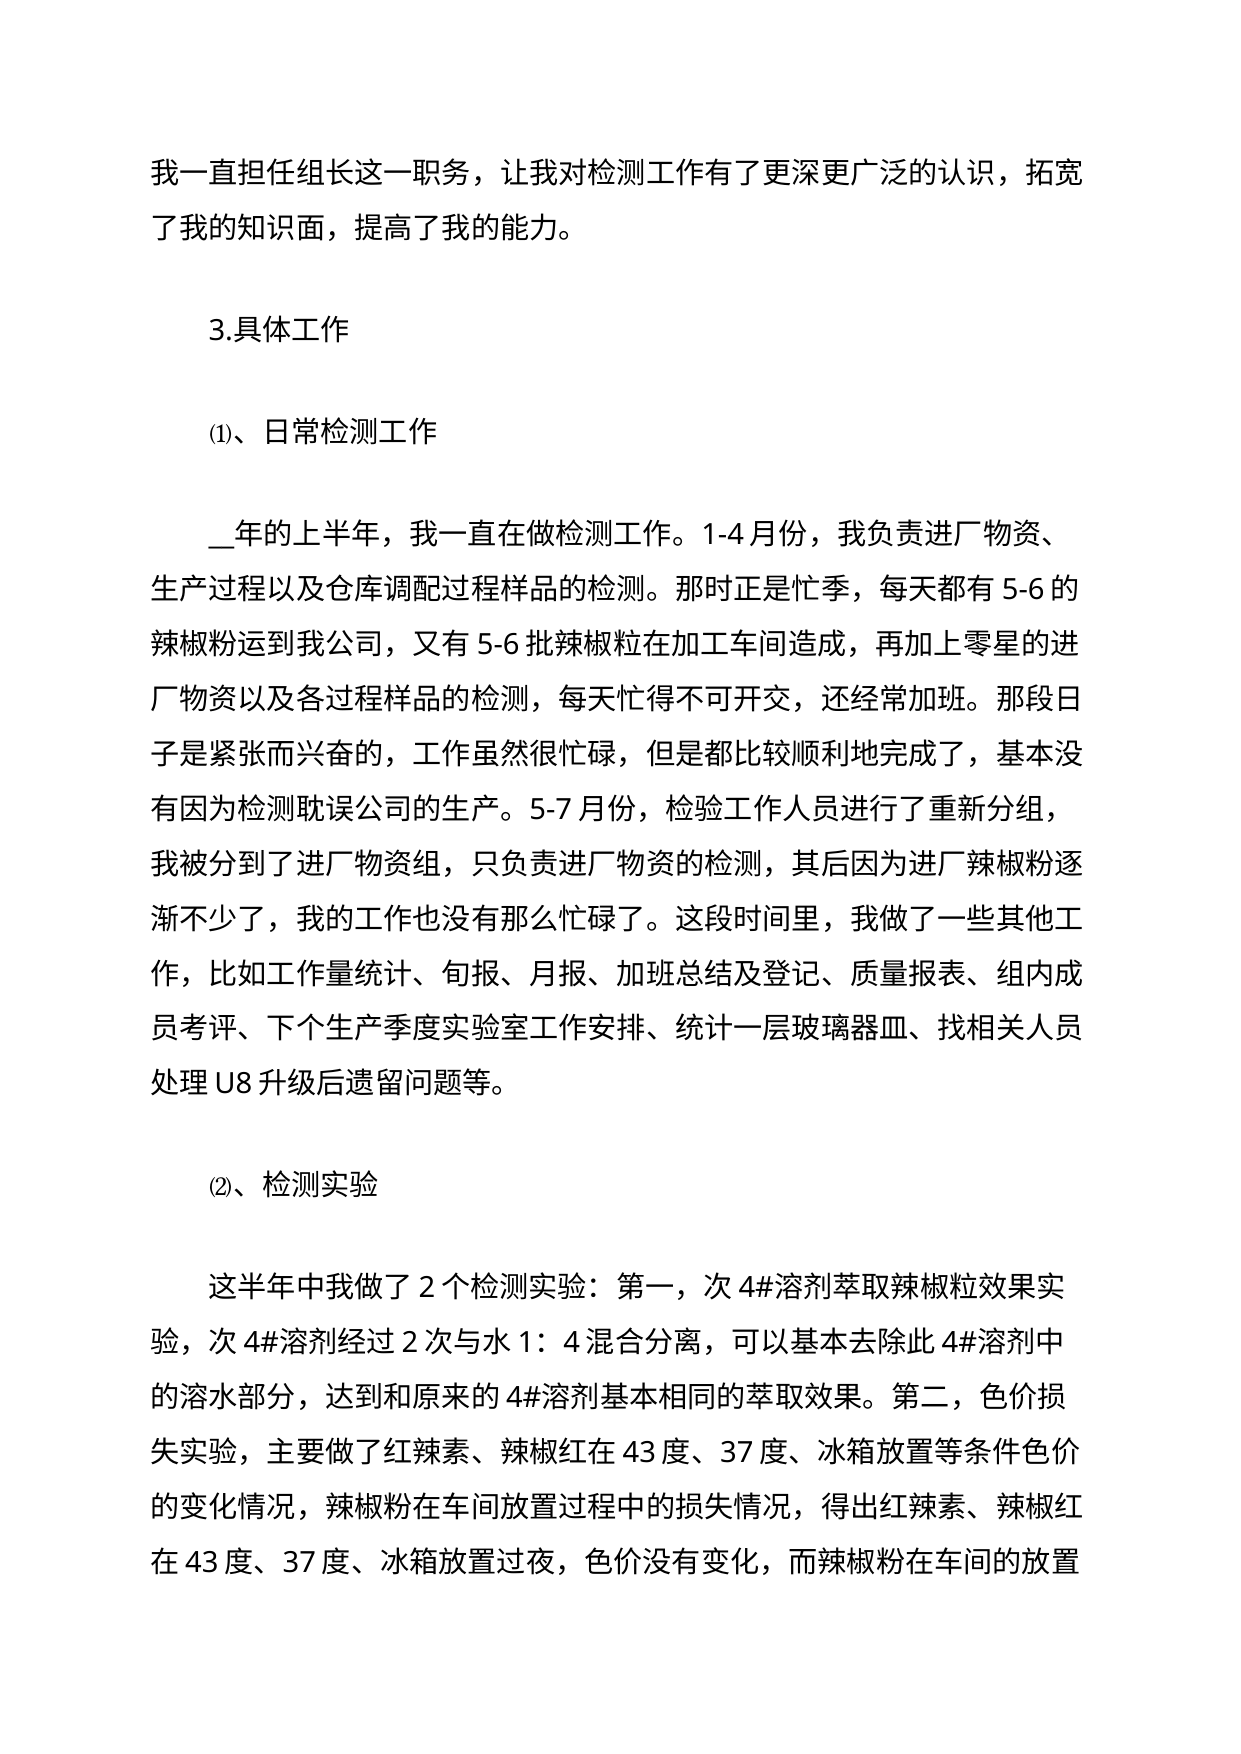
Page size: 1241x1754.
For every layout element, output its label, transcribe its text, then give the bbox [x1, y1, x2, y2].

text 3.具体工作 [150, 307, 1090, 349]
text ⑴、日常检测工作 [150, 409, 1090, 451]
text ⑵、检测实验 [150, 1162, 1090, 1204]
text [150, 1264, 1090, 1581]
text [150, 150, 1090, 247]
text __年的上半年，我一直在做检测工作。1-4月份，我负责进厂物资、生产过程以及仓库调配过程样品的检测。那时正是忙季，每天都有5-6的辣椒粉运到我公司，又有5-6批辣椒粒在加工车间造成，再加上零星的进厂物资以及各过程样品的检测，每天忙得不可开交，还经常加班。那段日子是紧张而兴奋的，工作虽然很忙碌，但是都比较顺利地完成了，基本没有因为检测耽误公司的生产。5-7月份，检验工作人员进行了重新分组，我被分到了进厂物资组，只负责进厂物资的检测，其后因为进厂辣椒粉逐渐不少了，我的工作也没有那么忙碌了。这段时间里，我做了一些其他工作，比如工作量统计、旬报、月报、加班总结及登记、质量报表、组内成员考评、下个生产季度实验室工作安排、统计一层玻璃器皿、找相关人员处理U8升级后遗留问题等。 [150, 511, 1090, 1102]
